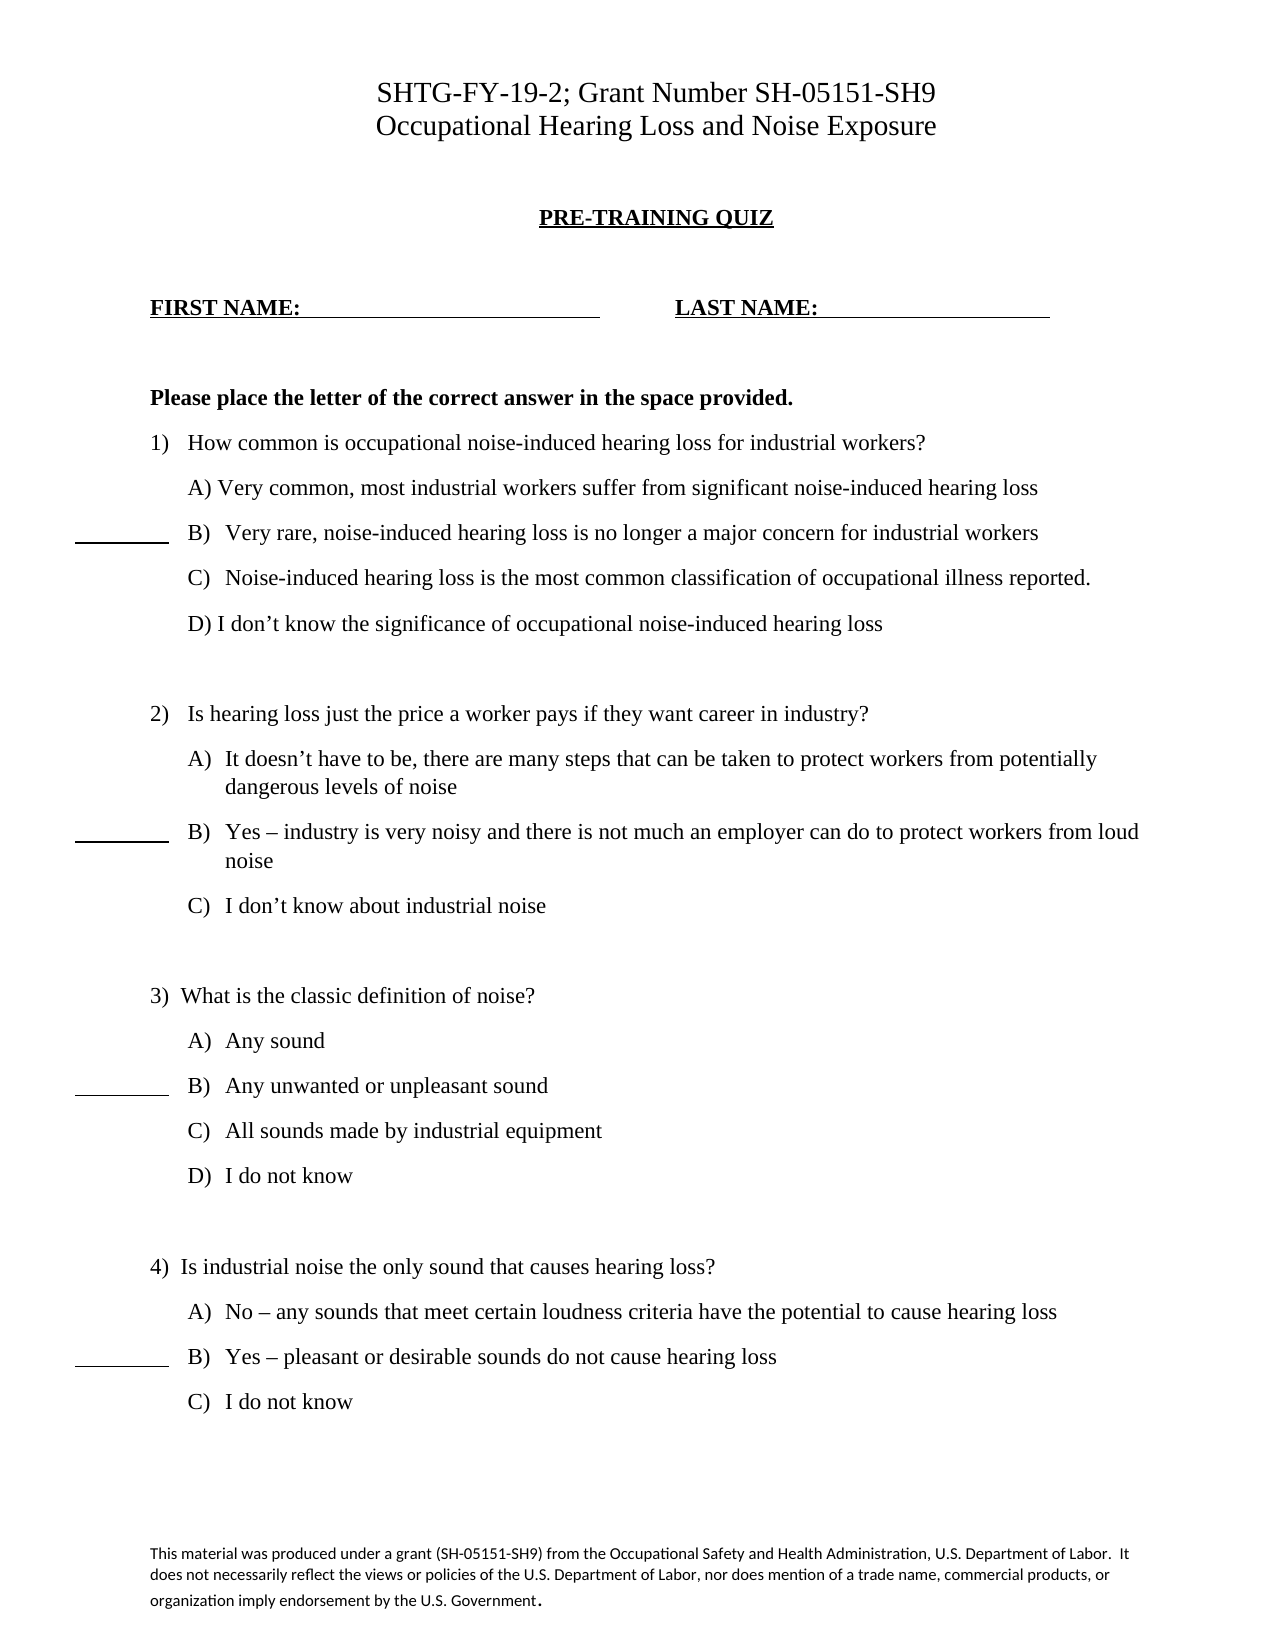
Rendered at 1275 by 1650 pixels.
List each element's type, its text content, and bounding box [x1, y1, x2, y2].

text C) I don’t know about industrial noise [75, 892, 1162, 918]
text 4) Is industrial noise the only sound that causes hearing loss? [150, 1253, 1162, 1279]
text 1) How common is occupational noise-induced hearing loss for industrial workers? [150, 429, 1162, 456]
text B) Yes – industry is very noisy and there is not much an employer can do to protect workers from loud noise [75, 818, 1162, 873]
text B) Yes – pleasant or desirable sounds do not cause hearing loss [75, 1343, 1162, 1369]
text Please place the letter of the correct answer in the space provided. [150, 384, 1162, 410]
text A) Very common, most industrial workers suffer from significant noise-induced hearing loss [150, 474, 1162, 501]
text B) Very rare, noise-induced hearing loss is no longer a major concern for industrial workers [75, 519, 1162, 546]
text A) No – any sounds that meet certain loudness criteria have the potential to cause hearing loss [150, 1298, 1162, 1324]
text A) It doesn’t have to be, there are many steps that can be taken to protect workers from potentially dangerous levels of noise [150, 745, 1162, 800]
text C) All sounds made by industrial equipment [150, 1117, 1162, 1144]
text A) Any sound [150, 1027, 1162, 1054]
text D) I do not know [150, 1163, 1162, 1189]
text PRE-TRAINING QUIZ [150, 204, 1162, 230]
text C) I do not know [75, 1388, 1162, 1414]
text C) Noise-induced hearing loss is the most common classification of occupational illness reported. [75, 564, 1162, 591]
text FIRST NAME: LAST NAME: [150, 294, 1162, 320]
text 3) What is the classic definition of noise? [150, 982, 1162, 1008]
text 2) Is hearing loss just the price a worker pays if they want career in industry? [150, 700, 1162, 726]
text B) Any unwanted or unpleasant sound [75, 1072, 1162, 1099]
text D) I don’t know the significance of occupational noise-induced hearing loss [75, 609, 1162, 636]
